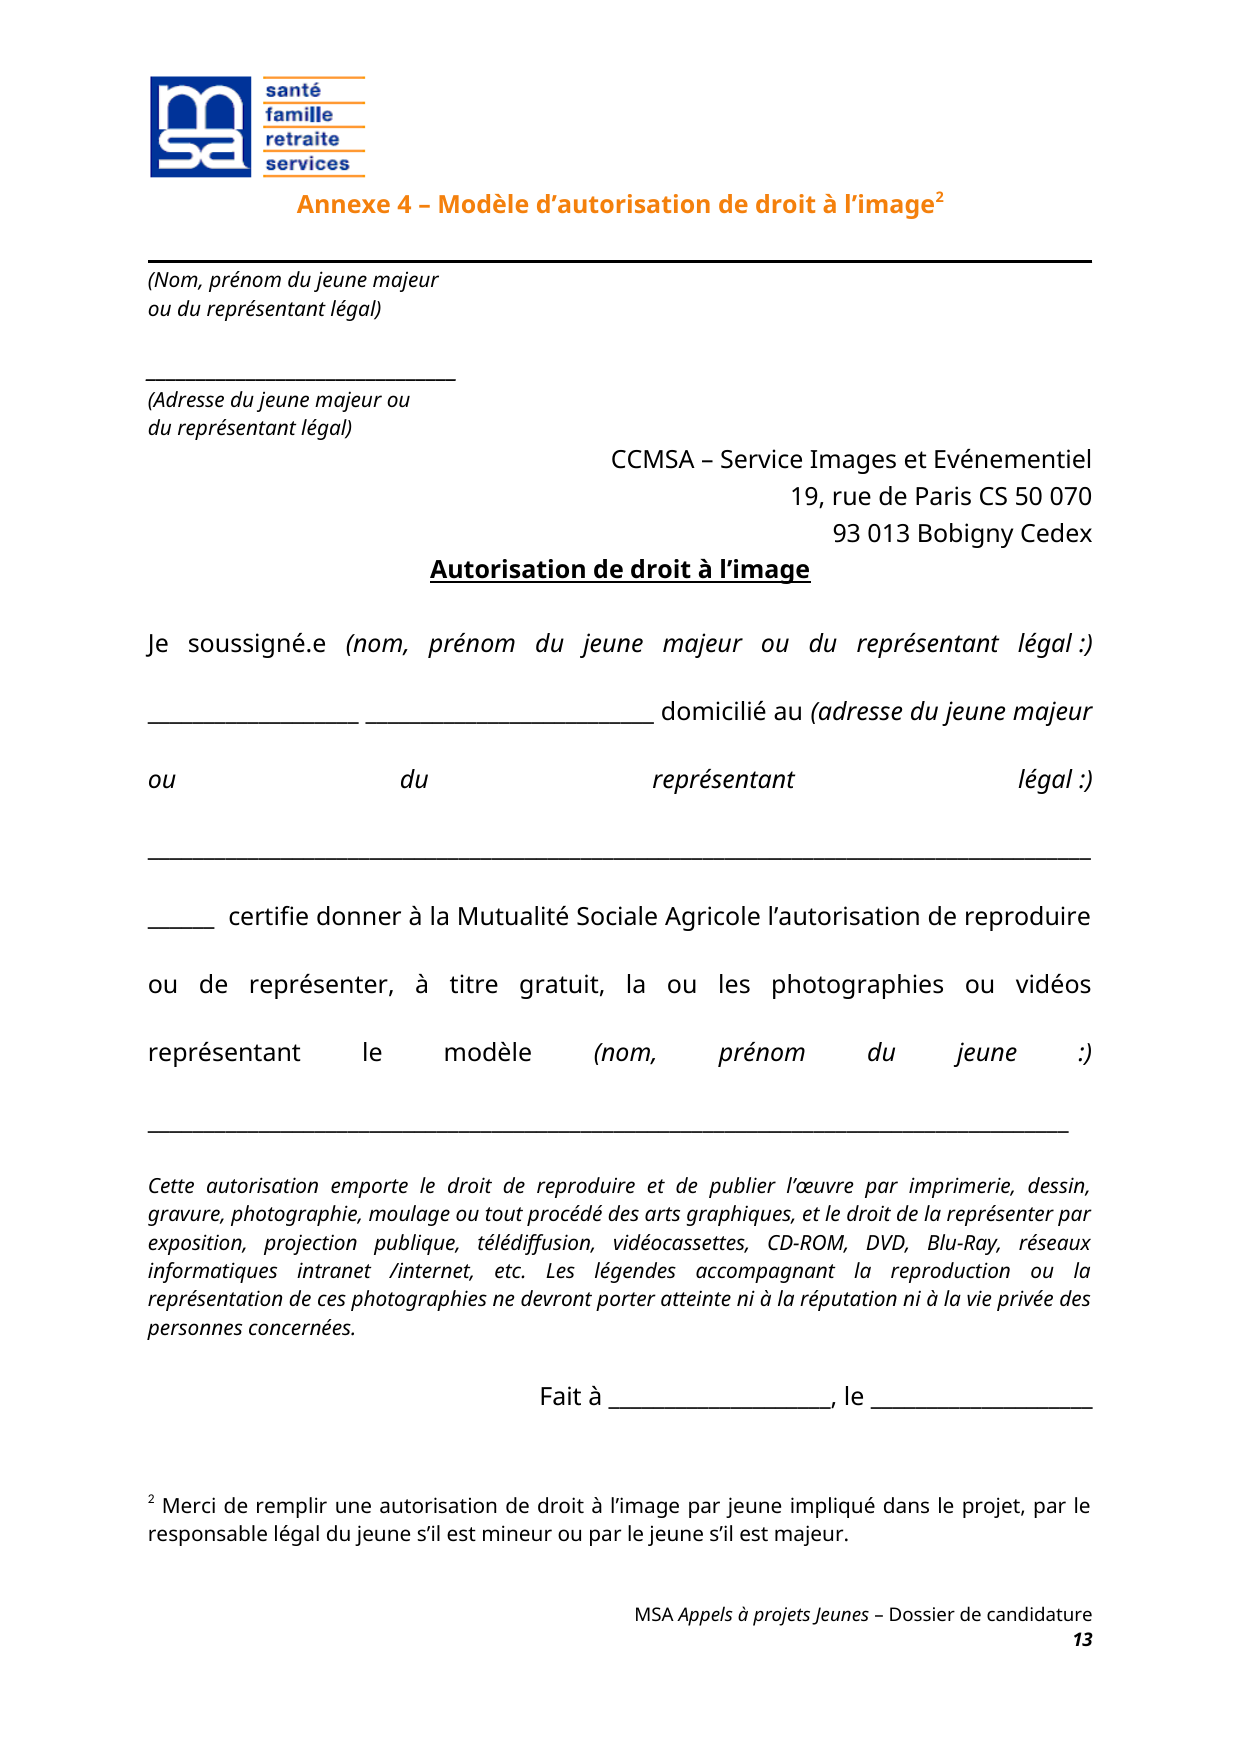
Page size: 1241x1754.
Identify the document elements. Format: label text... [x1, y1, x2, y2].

text (Nom, prénom du jeune majeur [148, 266, 1092, 294]
text Autorisation de droit à l’image [148, 552, 1092, 586]
text Cette autorisation emporte le droit de reproduire et de publier l’œuvre par imprimerie, dessin, gravure, photographie, moulage ou tout procédé des arts graphiques, et le droit de la représenter par exposition, projection publique, télédiffusion, vidéocassettes, CD-ROM, DVD, Blu-Ray, réseaux informatiques intranet /internet, etc. Les légendes accompagnant la reproduction ou la représentation de ces photographies ne devront porter atteinte ni à la réputation ni à la vie privée des personnes concernées. [148, 1171, 1092, 1341]
text Annexe 4 – Modèle d’autorisation de droit à l’image [148, 187, 1092, 221]
text ou du représentant légal) [148, 294, 1092, 322]
text _______________________________ [148, 351, 1092, 385]
text du représentant légal) [148, 413, 1092, 442]
text Je soussigné.e (nom, prénom du jeune majeur ou du représentant légal :) ___________________ __________________________ domicilié au (adresse du jeune majeur ou du représentant légal :) ___________________________________________________________________________________________ certifie donner à la Mutualité Sociale Agricole l’autorisation de reproduire ou de représenter, à titre gratuit, la ou les photographies ou vidéos représentant le modèle (nom, prénom du jeune :) ___________________________________________________________________________________ [148, 626, 1092, 1137]
text Fait à ____________________, le ____________________ [148, 1378, 1092, 1412]
text (Adresse du jeune majeur ou [148, 385, 1092, 413]
text 93 013 Bobigny Cedex [148, 515, 1092, 549]
text CCMSA – Service Images et Evénementiel [148, 442, 1092, 476]
text 19, rue de Paris CS 50 070 [148, 479, 1092, 513]
picture [147, 73, 484, 187]
